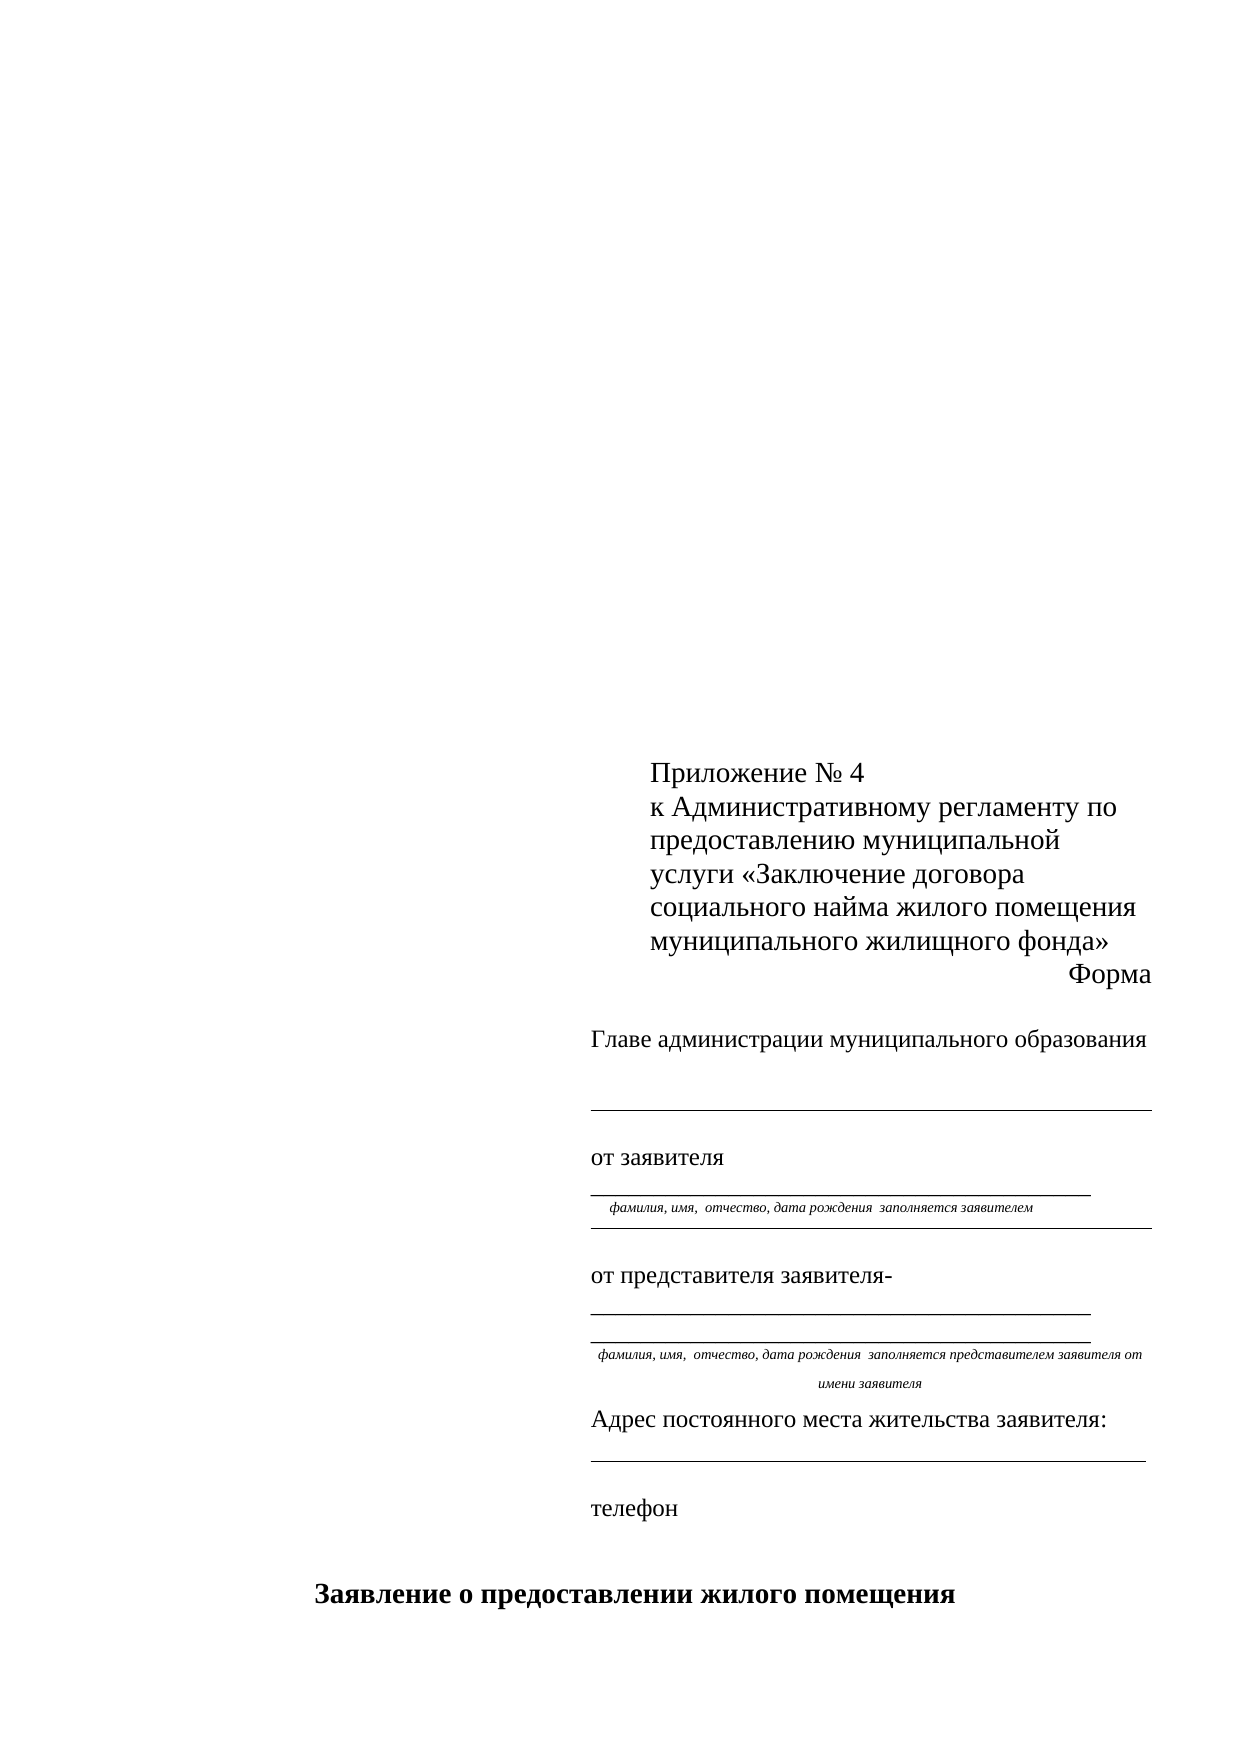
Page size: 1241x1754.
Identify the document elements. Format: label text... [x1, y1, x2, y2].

text ________________________________________ [591, 1317, 1152, 1346]
text к Административному регламенту по предоставлению муниципальной услуги «Заключение договора социального найма жилого помещения муниципального жилищного фонда» [650, 789, 1152, 957]
text Форма [591, 957, 1152, 990]
text Приложение № 4 [650, 755, 1152, 789]
text фамилия, имя, отчество, дата рождения заполняется представителем заявителя от имени заявителя [591, 1346, 1152, 1404]
text телефон [591, 1493, 1152, 1522]
text Главе администрации муниципального образования [591, 1024, 1152, 1052]
text от представителя заявителя________________________________________ [591, 1260, 1152, 1317]
text Адрес постоянного места жительства заявителя: [591, 1404, 1152, 1432]
text фамилия, имя, отчество, дата рождения заполняется заявителем [591, 1199, 1152, 1228]
text от заявителя ________________________________________ [591, 1142, 1152, 1199]
text Заявление о предоставлении жилого помещения [118, 1576, 1152, 1609]
